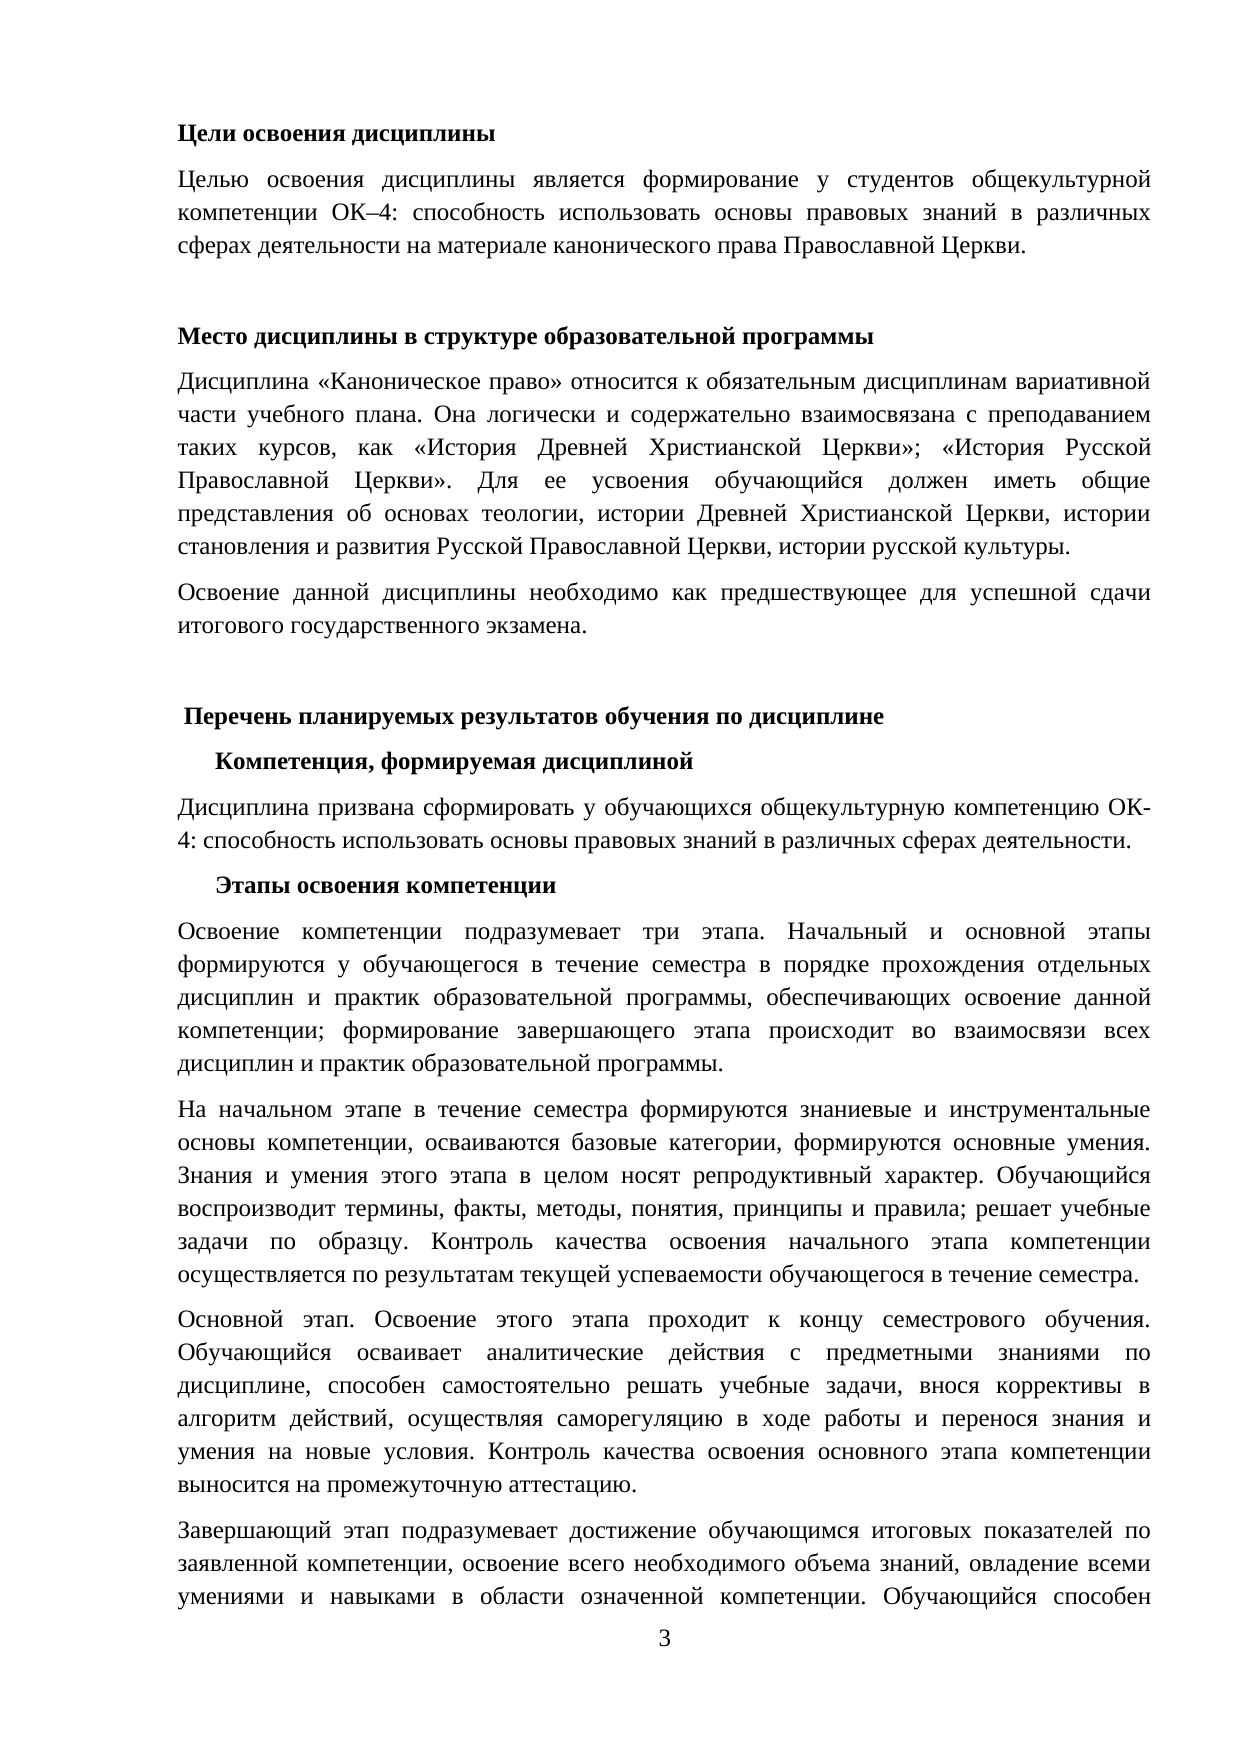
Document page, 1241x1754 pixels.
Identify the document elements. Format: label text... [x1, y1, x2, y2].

list Целью освоения дисциплины является формирование у студентов общекультурной компетенции ОК–4: способность использовать основы правовых знаний в различных сферах деятельности на материале канонического права Православной Церкви. [177, 164, 1152, 258]
text Дисциплина «Каноническое право» относится к обязательным дисциплинам вариативной части учебного плана. Она логически и содержательно взаимосвязана с преподаванием таких курсов, как «История Древней Христианской Церкви»; «История Русской Православной Церкви». Для ее усвоения обучающийся должен иметь общие представления об основах теологии, истории Древней Христианской Церкви, истории становления и развития Русской Православной Церкви, истории русской культуры. [177, 366, 1152, 560]
subtitle Цели освоения дисциплины [177, 118, 1152, 147]
subtitle Место дисциплины в структуре образовательной программы [177, 321, 1152, 349]
text Освоение данной дисциплины необходимо как предшествующее для успешной сдачи итогового государственного экзамена. [177, 577, 1152, 639]
text Основной этап. Освоение этого этапа проходит к концу семестрового обучения. Обучающийся осваивает аналитические действия с предметными знаниями по дисциплине, способен самостоятельно решать учебные задачи, внося коррективы в алгоритм действий, осуществляя саморегуляцию в ходе работы и перенося знания и умения на новые условия. Контроль качества освоения основного этапа компетенции выносится на промежуточную аттестацию. [177, 1304, 1152, 1498]
text На начальном этапе в течение семестра формируются знаниевые и инструментальные основы компетенции, осваиваются базовые категории, формируются основные умения. Знания и умения этого этапа в целом носят репродуктивный характер. Обучающийся воспроизводит термины, факты, методы, понятия, принципы и правила; решает учебные задачи по образцу. Контроль качества освоения начального этапа компетенции осуществляется по результатам текущей успеваемости обучающегося в течение семестра. [177, 1094, 1152, 1287]
text Дисциплина призвана сформировать у обучающихся общекультурную компетенцию ОК-4: способность использовать основы правовых знаний в различных сферах деятельности. [177, 792, 1152, 854]
subtitle Компетенция, формируемая дисциплиной [215, 746, 1152, 775]
text Освоение компетенции подразумевает три этапа. Начальный и основной этапы формируются у обучающегося в течение семестра в порядке прохождения отдельных дисциплин и практик образовательной программы, обеспечивающих освоение данной компетенции; формирование завершающего этапа происходит во взаимосвязи всех дисциплин и практик образовательной программы. [177, 916, 1152, 1077]
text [177, 1515, 1152, 1610]
subtitle Этапы освоения компетенции [215, 871, 1152, 899]
subtitle Перечень планируемых результатов обучения по дисциплине [177, 701, 1152, 730]
